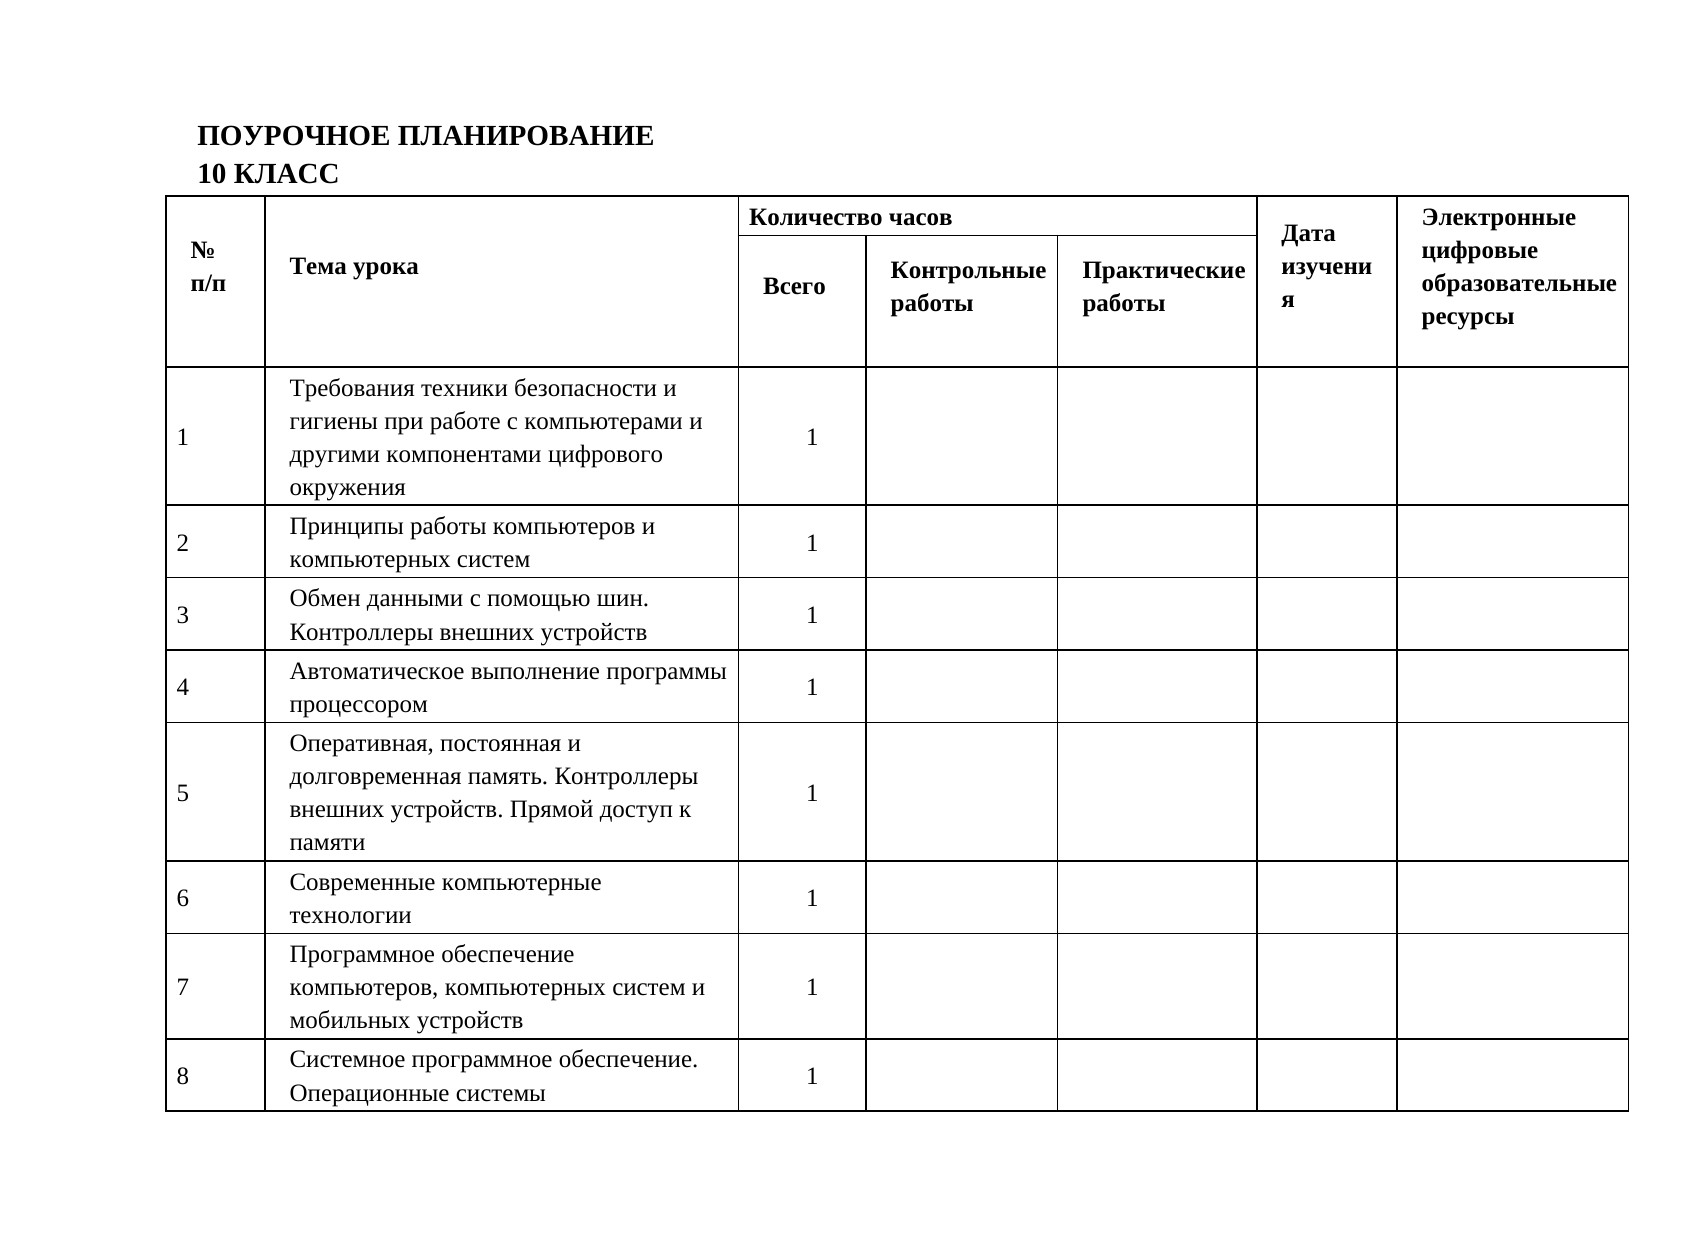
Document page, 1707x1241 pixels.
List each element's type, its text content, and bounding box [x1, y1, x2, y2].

table_cell [867, 723, 1057, 860]
table_cell Требования техники безопасности и гигиены при работе с компьютерами и другими компонентами цифрового окружения [266, 368, 738, 504]
table_cell [1398, 651, 1628, 722]
table_cell [1258, 723, 1396, 860]
table_cell [1398, 723, 1628, 860]
table_cell Современные компьютерные технологии [266, 862, 738, 932]
table_cell 1 [167, 368, 264, 504]
table_cell [867, 506, 1057, 577]
table_cell Всего [739, 236, 865, 366]
table_cell [867, 578, 1057, 649]
table_cell [1258, 934, 1396, 1038]
table_cell [1058, 578, 1256, 649]
table_cell 1 [739, 862, 865, 932]
table_cell [1058, 934, 1256, 1038]
table_cell 1 [739, 651, 865, 722]
table_cell [1258, 368, 1396, 504]
table_cell 4 [167, 651, 264, 722]
table_cell Программное обеспечение компьютеров, компьютерных систем и мобильных устройств [266, 934, 738, 1038]
table_cell Оперативная, постоянная и долговременная память. Контроллеры внешних устройств. Прямой доступ к памяти [266, 723, 738, 860]
text ПОУРОЧНОЕ ПЛАНИРОВАНИЕ [190, 118, 1618, 152]
table_cell 1 [739, 578, 865, 649]
table_header Тема урока [266, 197, 738, 366]
table_header Количество часов [739, 197, 1256, 234]
table_cell 1 [739, 723, 865, 860]
table_cell [1058, 723, 1256, 860]
table_cell [1058, 368, 1256, 504]
table_cell [1398, 1040, 1628, 1110]
table_cell [867, 1040, 1057, 1110]
table_cell Практические работы [1058, 236, 1256, 366]
table_cell [867, 934, 1057, 1038]
table_cell 1 [739, 1040, 865, 1110]
table_cell [1058, 862, 1256, 932]
table_cell [1258, 651, 1396, 722]
table_cell [1258, 506, 1396, 577]
table_cell [1398, 862, 1628, 932]
table_cell 5 [167, 723, 264, 860]
table_cell 3 [167, 578, 264, 649]
table_cell Обмен данными с помощью шин. Контроллеры внешних устройств [266, 578, 738, 649]
table_cell [1398, 578, 1628, 649]
table_cell [1058, 1040, 1256, 1110]
table_cell [1258, 1040, 1396, 1110]
table_cell 2 [167, 506, 264, 577]
table_cell 8 [167, 1040, 264, 1110]
table_header № п/п [167, 197, 264, 366]
text 10 КЛАСС [190, 157, 1618, 190]
table_cell [1258, 862, 1396, 932]
table_cell [1258, 578, 1396, 649]
table_header Дата изучения [1258, 197, 1396, 366]
table_cell Принципы работы компьютеров и компьютерных систем [266, 506, 738, 577]
table_cell 1 [739, 368, 865, 504]
table_cell [1058, 651, 1256, 722]
table_cell [867, 862, 1057, 932]
table_cell [867, 368, 1057, 504]
table_cell 7 [167, 934, 264, 1038]
table_cell 6 [167, 862, 264, 932]
table_header Электронные цифровые образовательные ресурсы [1398, 197, 1628, 366]
table_cell Контрольные работы [867, 236, 1057, 366]
table_cell Системное программное обеспечение. Операционные системы [266, 1040, 738, 1110]
table_cell 1 [739, 506, 865, 577]
table_cell [1398, 934, 1628, 1038]
table_cell 1 [739, 934, 865, 1038]
table_cell [1398, 368, 1628, 504]
table_cell [1398, 506, 1628, 577]
table_cell [867, 651, 1057, 722]
table_cell [1058, 506, 1256, 577]
table_cell Автоматическое выполнение программы процессором [266, 651, 738, 722]
